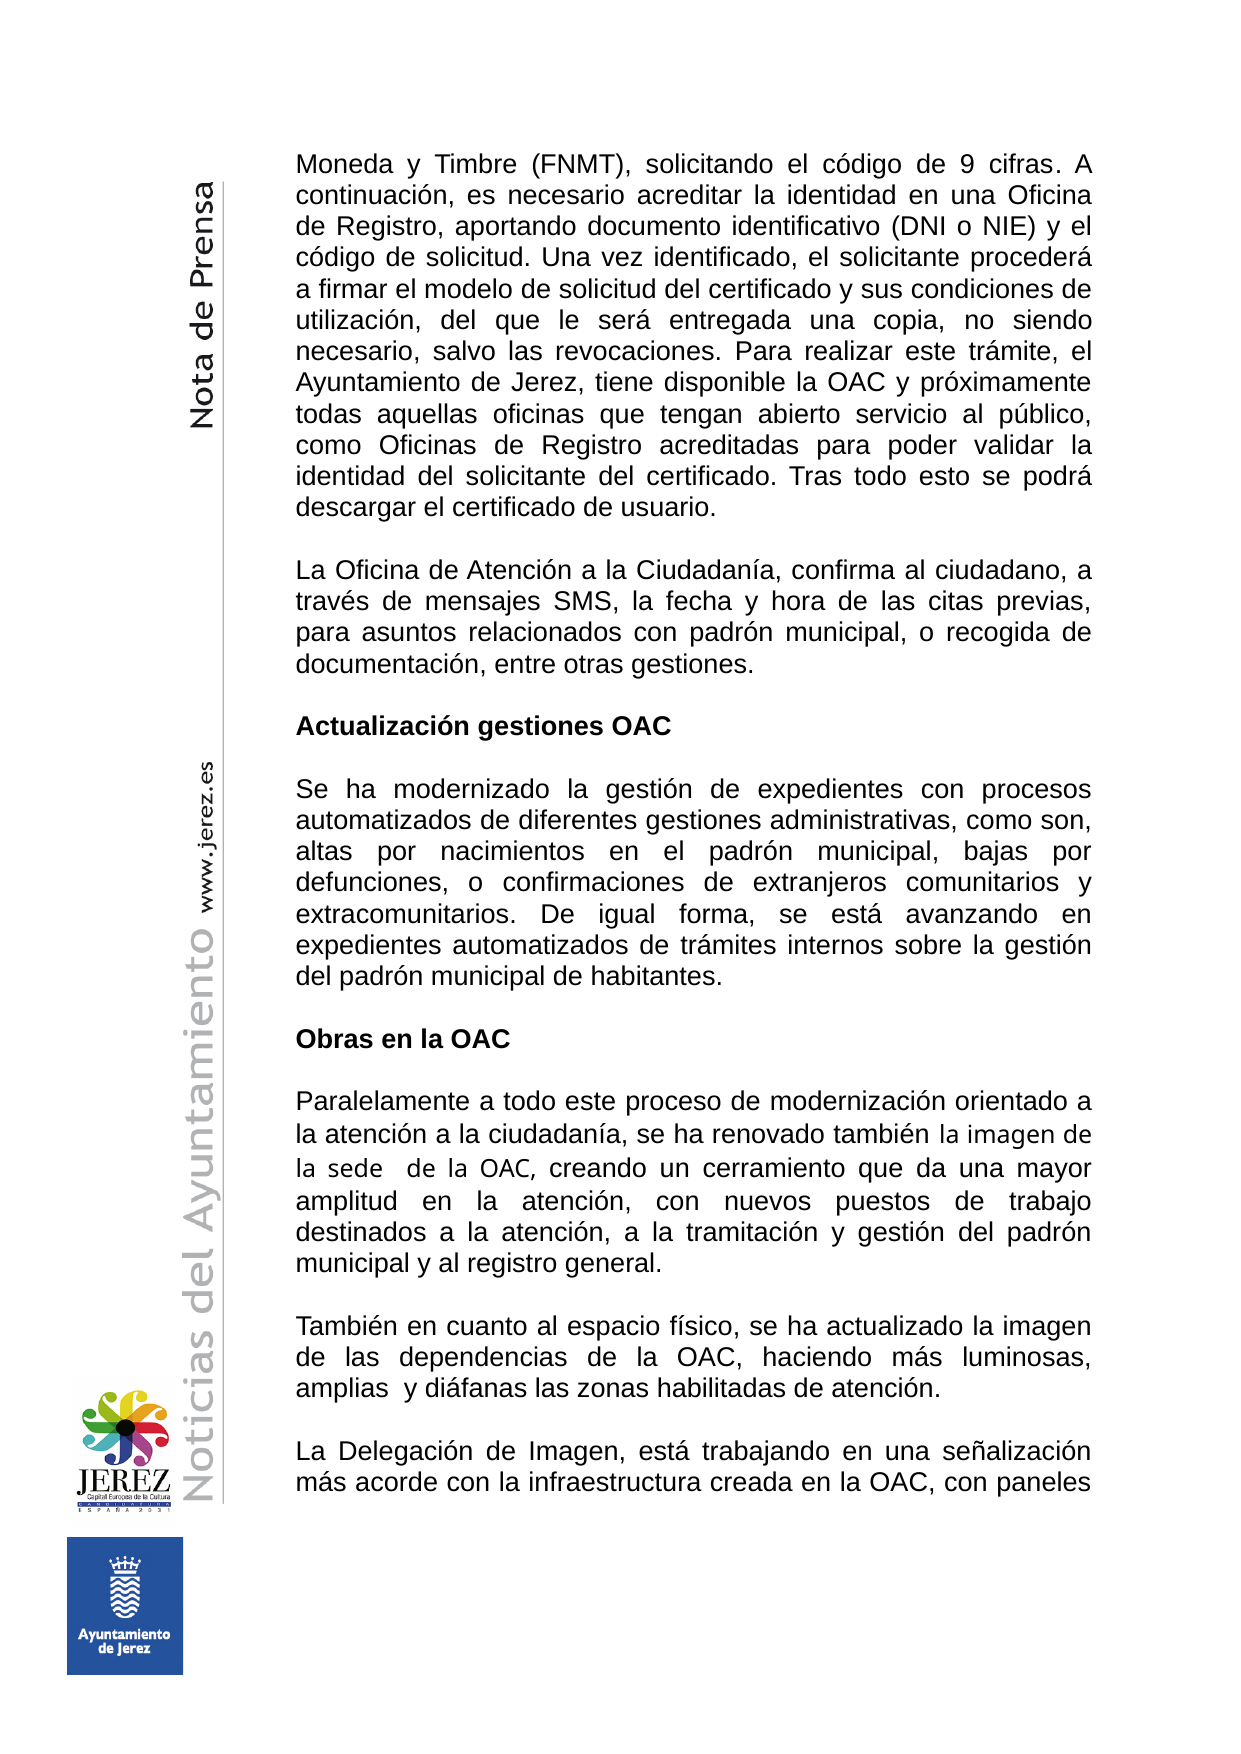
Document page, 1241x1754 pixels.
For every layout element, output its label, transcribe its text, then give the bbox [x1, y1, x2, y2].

text La Oficina de Atención a la Ciudadanía, confirma al ciudadano, a través de mensajes SMS, la fecha y hora de las citas previas, para asuntos relacionados con padrón municipal, o recogida de documentación, entre otras gestiones. [295, 554, 1092, 679]
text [295, 148, 1092, 523]
picture [67, 180, 224, 1675]
text Paralelamente a todo este proceso de modernización orientado a la atención a la ciudadanía, se ha renovado también la imagen de la sede de la OAC, creando un cerramiento que da una mayor amplitud en la atención, con nuevos puestos de trabajo destinados a la atención, a la tramitación y gestión del padrón municipal y al registro general. [295, 1085, 1092, 1278]
text Obras en la OAC [295, 1023, 1092, 1054]
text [295, 1434, 1092, 1497]
text Se ha modernizado la gestión de expedientes con procesos automatizados de diferentes gestiones administrativas, como son, altas por nacimientos en el padrón municipal, bajas por defunciones, o confirmaciones de extranjeros comunitarios y extracomunitarios. De igual forma, se está avanzando en expedientes automatizados de trámites internos sobre la gestión del padrón municipal de habitantes. [295, 773, 1092, 991]
text También en cuanto al espacio físico, se ha actualizado la imagen de las dependencias de la OAC, haciendo más luminosas, amplias y diáfanas las zonas habilitadas de atención. [295, 1309, 1092, 1403]
text Actualización gestiones OAC [295, 710, 1092, 741]
